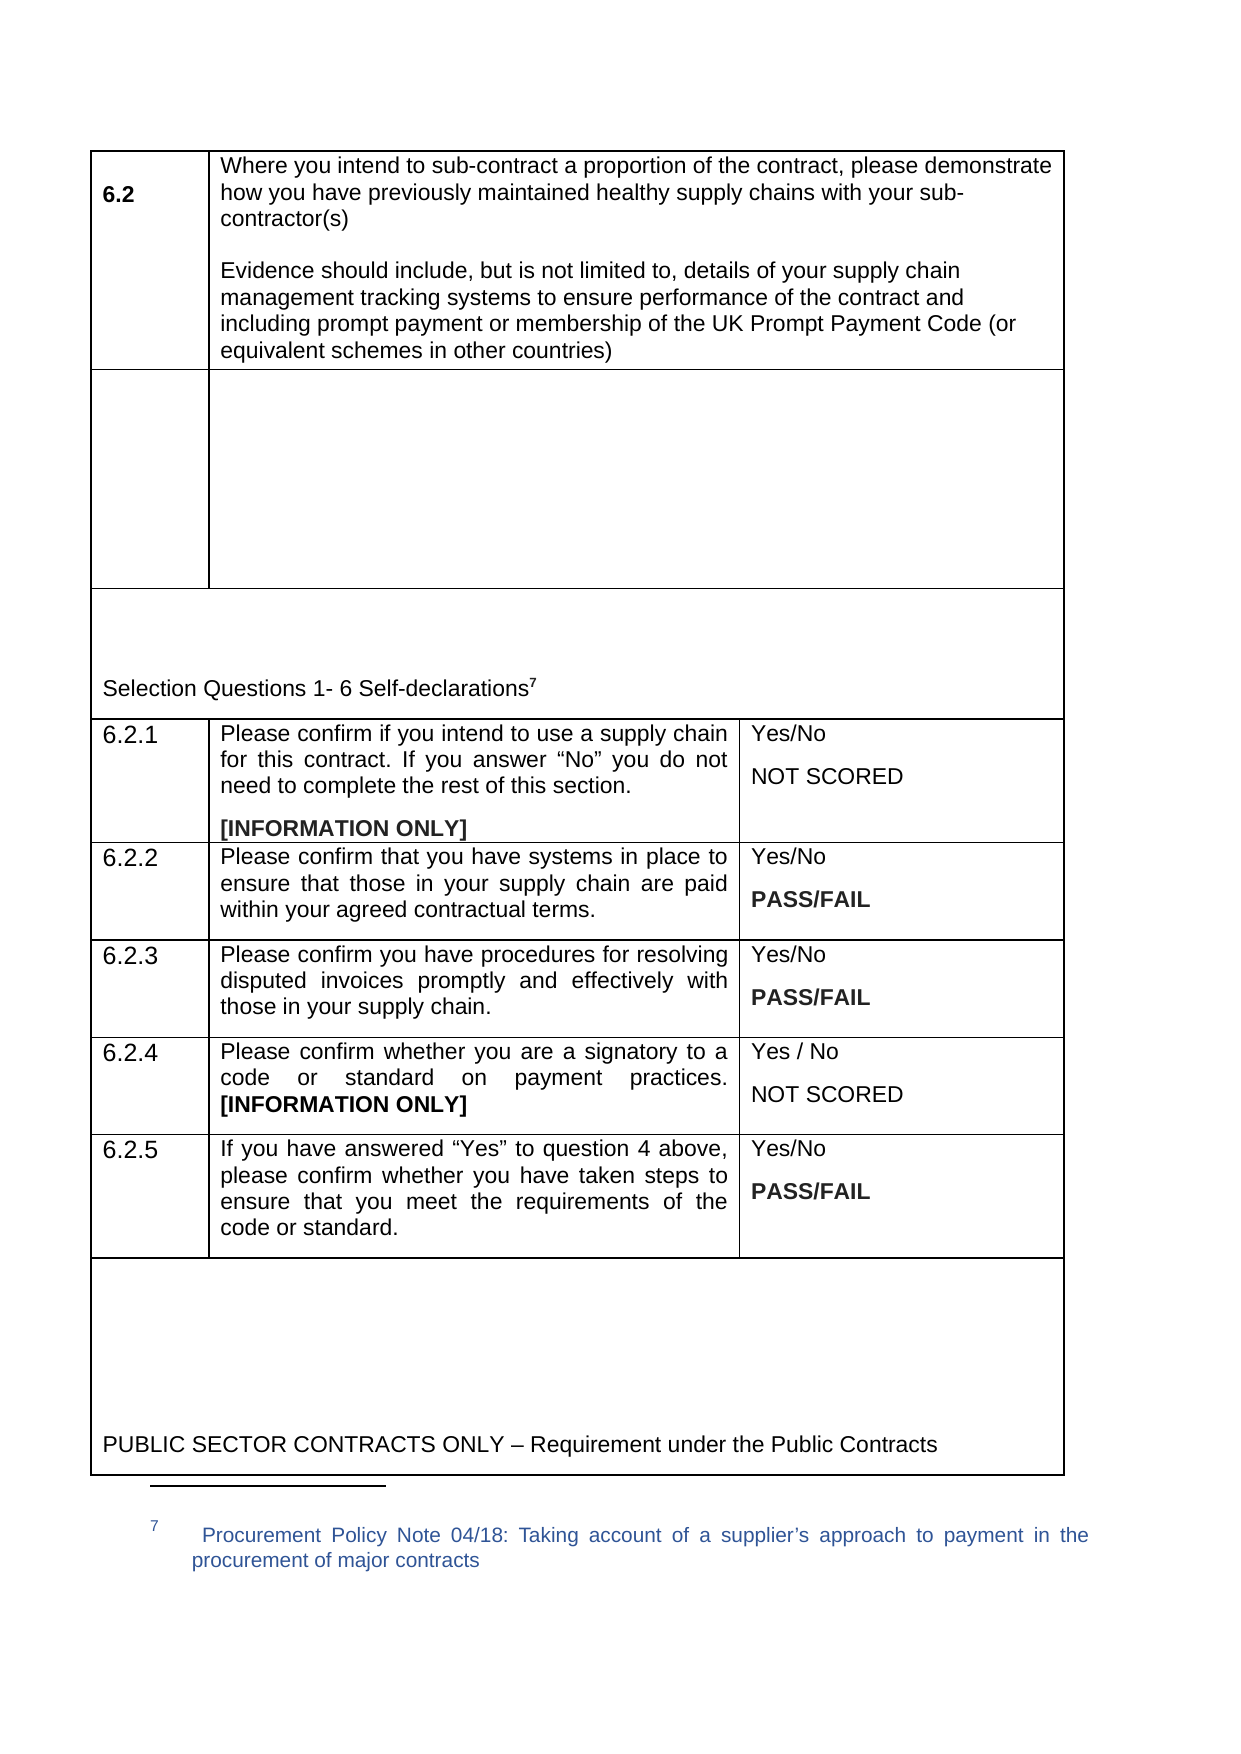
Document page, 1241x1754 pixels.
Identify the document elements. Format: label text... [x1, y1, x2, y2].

table_cell Please confirm you have procedures for resolving disputed invoices promptly and effectively with those in your supply chain. [210, 941, 739, 1036]
table_header 6.2 [92, 152, 208, 369]
table_cell If you have answered “Yes” to question 4 above, please confirm whether you have taken steps to ensure that you meet the requirements of the code or standard. [210, 1135, 739, 1257]
table_cell Yes / No NOT SCORED [740, 1038, 1063, 1134]
table_cell Yes/No NOT SCORED [740, 720, 1063, 842]
table_cell Please confirm that you have systems in place to ensure that those in your supply chain are paid within your agreed contractual terms. [210, 843, 739, 939]
table_cell 6.2.3 [92, 941, 208, 1036]
table_cell 6.2.2 [92, 843, 208, 939]
table_cell Yes/No PASS/FAIL [740, 843, 1063, 939]
table_cell Please confirm if you intend to use a supply chain for this contract. If you answer “No” you do not need to complete the rest of this section. [INFORMATION ONLY] [210, 720, 739, 842]
table_cell Yes/No PASS/FAIL [740, 941, 1063, 1036]
table_cell 6.2.5 [92, 1135, 208, 1257]
table_cell [92, 370, 208, 587]
table_cell Yes/No PASS/FAIL [740, 1135, 1063, 1257]
table_cell 6.2.4 [92, 1038, 208, 1134]
table_cell Selection Questions 1- 6 Self-declarations [92, 589, 1063, 718]
table_cell [210, 370, 1063, 587]
table_header Where you intend to sub-contract a proportion of the contract, please demonstrate how you have previously maintained healthy supply chains with your sub-contractor(s) Evidence should include, but is not limited to, details of your supply chain management tracking systems to ensure performance of the contract and including prompt payment or membership of the UK Prompt Payment Code (or equivalent schemes in other countries) [210, 152, 1063, 369]
table_cell Please confirm whether you are a signatory to a code or standard on payment practices. [INFORMATION ONLY] [210, 1038, 739, 1134]
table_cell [92, 1259, 1063, 1474]
table_cell 6.2.1 [92, 720, 208, 842]
